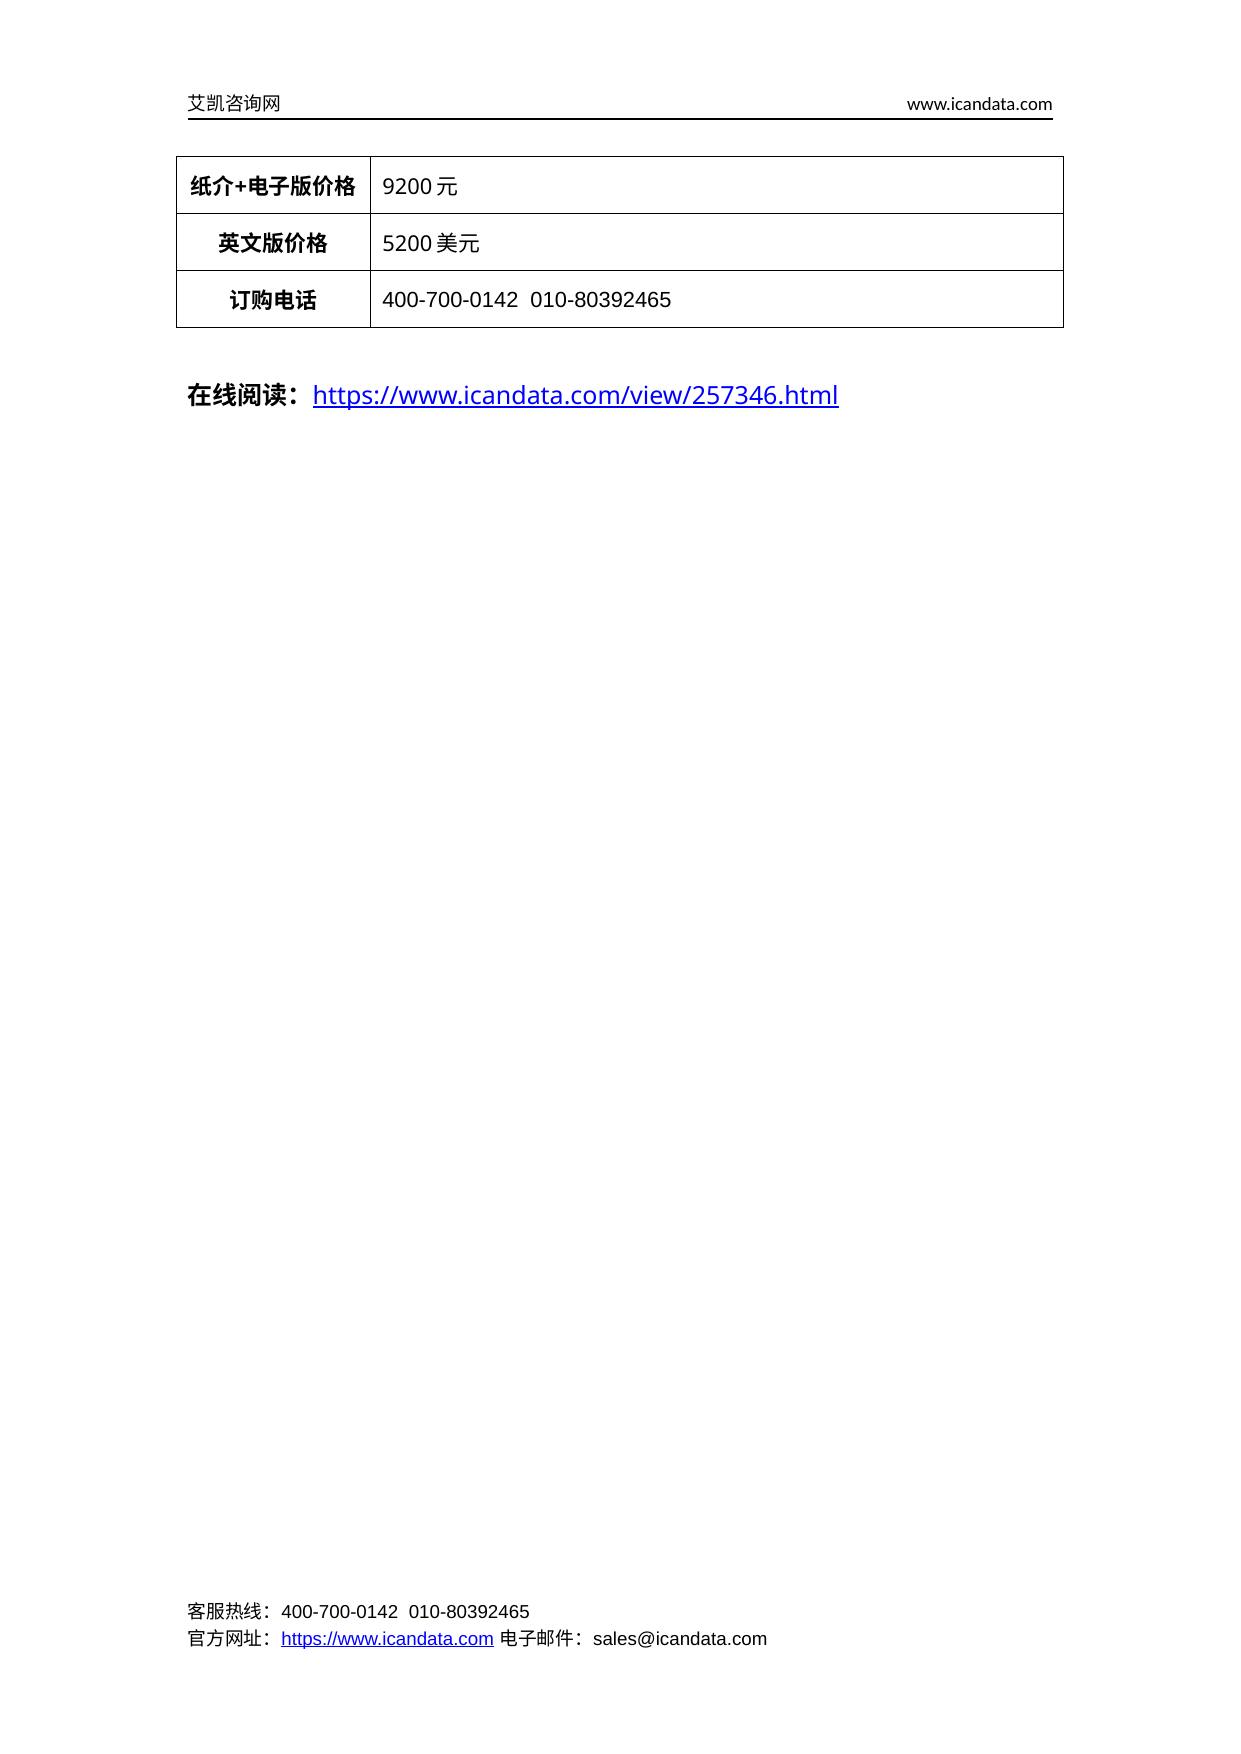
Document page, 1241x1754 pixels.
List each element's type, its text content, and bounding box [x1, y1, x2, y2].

table_cell 订购电话 [177, 271, 370, 327]
table_cell 英文版价格 [177, 214, 370, 270]
table_cell 5200美元 [371, 214, 1063, 270]
table_cell 9200元 [371, 157, 1063, 213]
table_cell 纸介+电子版价格 [177, 157, 370, 213]
table_cell 400-700-0142 010-80392465 [371, 271, 1063, 327]
text 在线阅读：https://www.icandata.com/view/257346.html [187, 361, 1053, 426]
